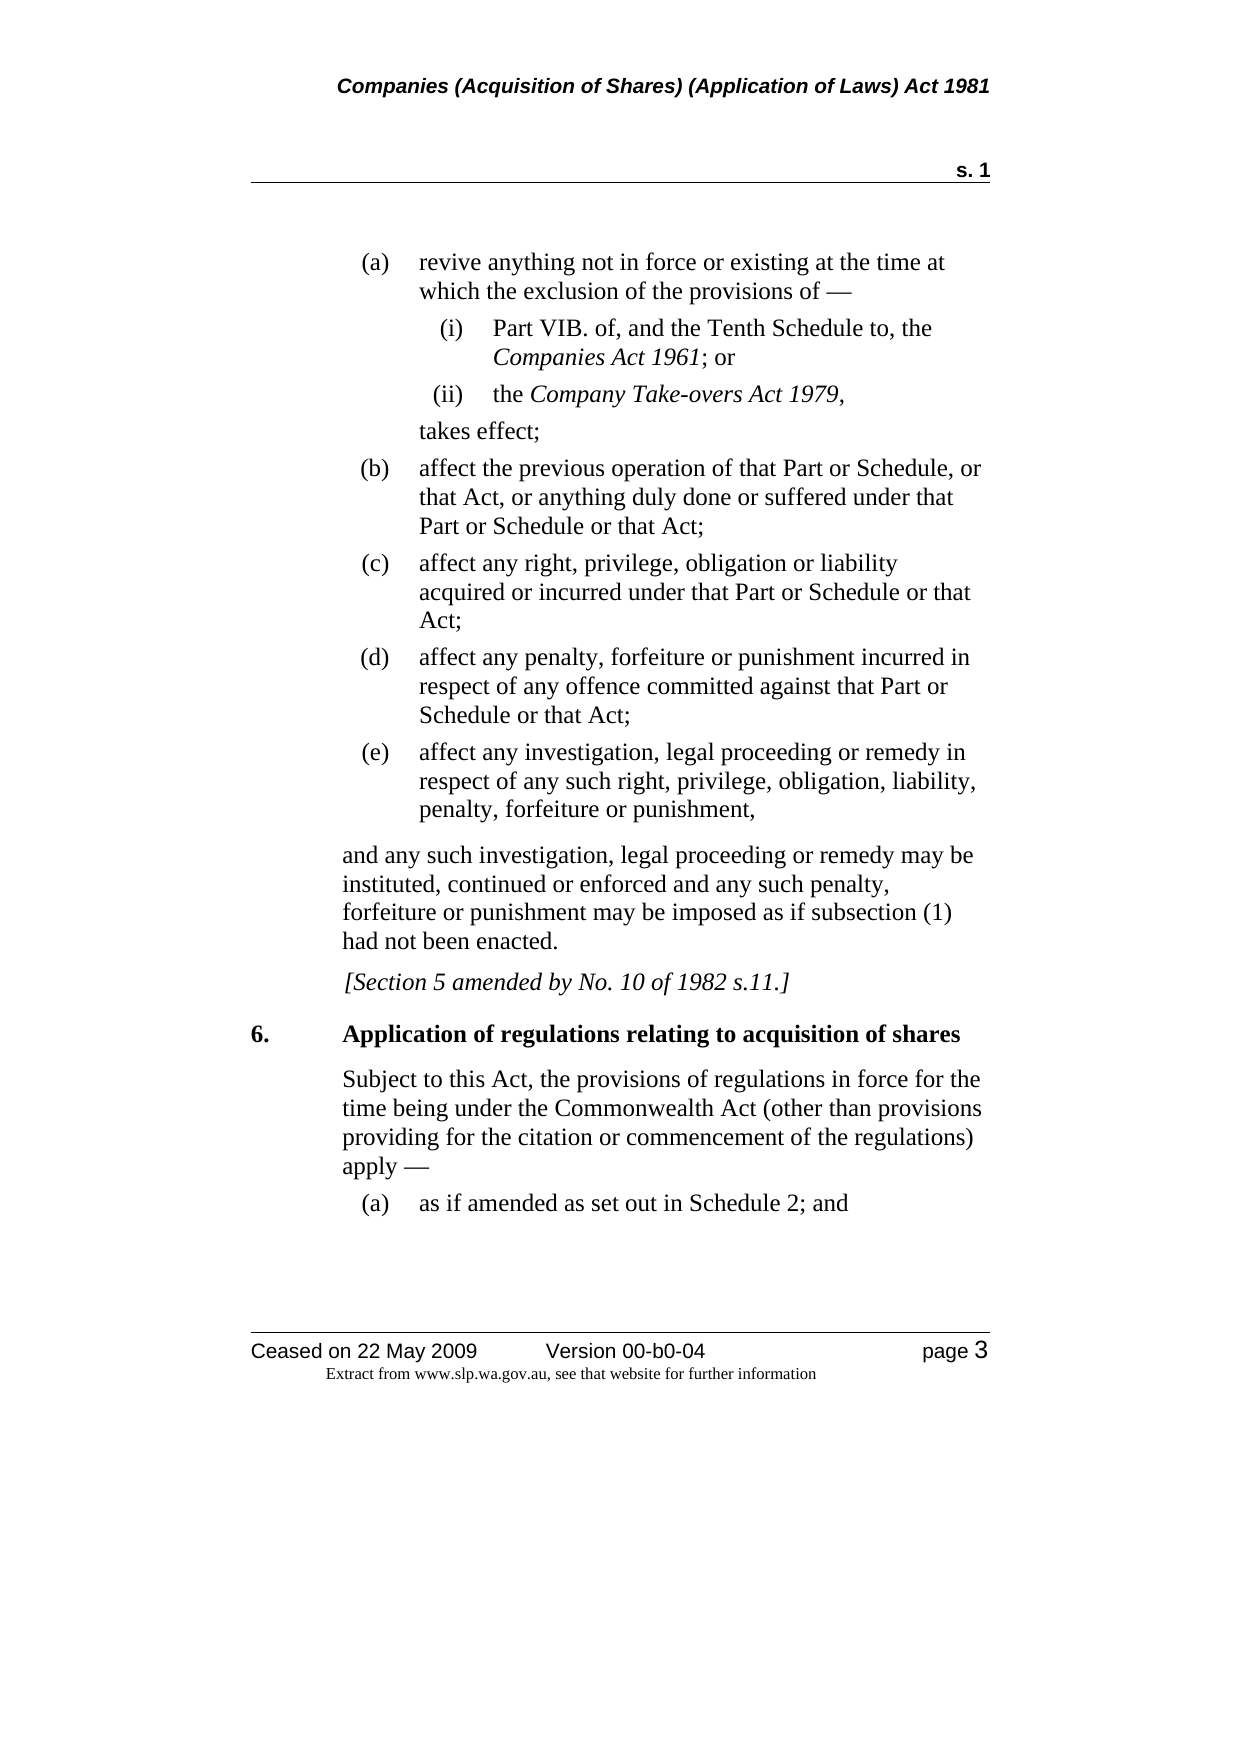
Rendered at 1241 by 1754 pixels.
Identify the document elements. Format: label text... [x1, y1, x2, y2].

text (ii) the Company Take-overs Act 1979, [251, 379, 990, 408]
text (c) affect any right, privilege, obligation or liability acquired or incurred under that Part or Schedule or that Act; [251, 548, 990, 634]
text and any such investigation, legal proceeding or remedy may be instituted, continued or enforced and any such penalty, forfeiture or punishment may be imposed as if subsection (1) had not been enacted. [251, 840, 990, 955]
text (e) affect any investigation, legal proceeding or remedy in respect of any such right, privilege, obligation, liability, penalty, forfeiture or punishment, [251, 737, 990, 823]
text (a) revive anything not in force or existing at the time at which the exclusion of the provisions of — [251, 247, 990, 305]
text [Section 5 amended by No. 10 of 1982 s.11.] [251, 967, 990, 996]
text takes effect; [251, 416, 990, 445]
text (i) Part VIB. of, and the Tenth Schedule to, the Companies Act 1961; or [251, 313, 990, 371]
text (b) affect the previous operation of that Part or Schedule, or that Act, or anything duly done or suffered under that Part or Schedule or that Act; [251, 453, 990, 539]
text Subject to this Act, the provisions of regulations in force for the time being under the Commonwealth Act (other than provisions providing for the citation or commencement of the regulations) apply — [251, 1064, 990, 1179]
text (d) affect any penalty, forfeiture or punishment incurred in respect of any offence committed against that Part or Schedule or that Act; [251, 642, 990, 729]
subtitle 6. Application of regulations relating to acquisition of shares [251, 1019, 990, 1048]
text (a) as if amended as set out in Schedule 2; and [251, 1188, 990, 1217]
